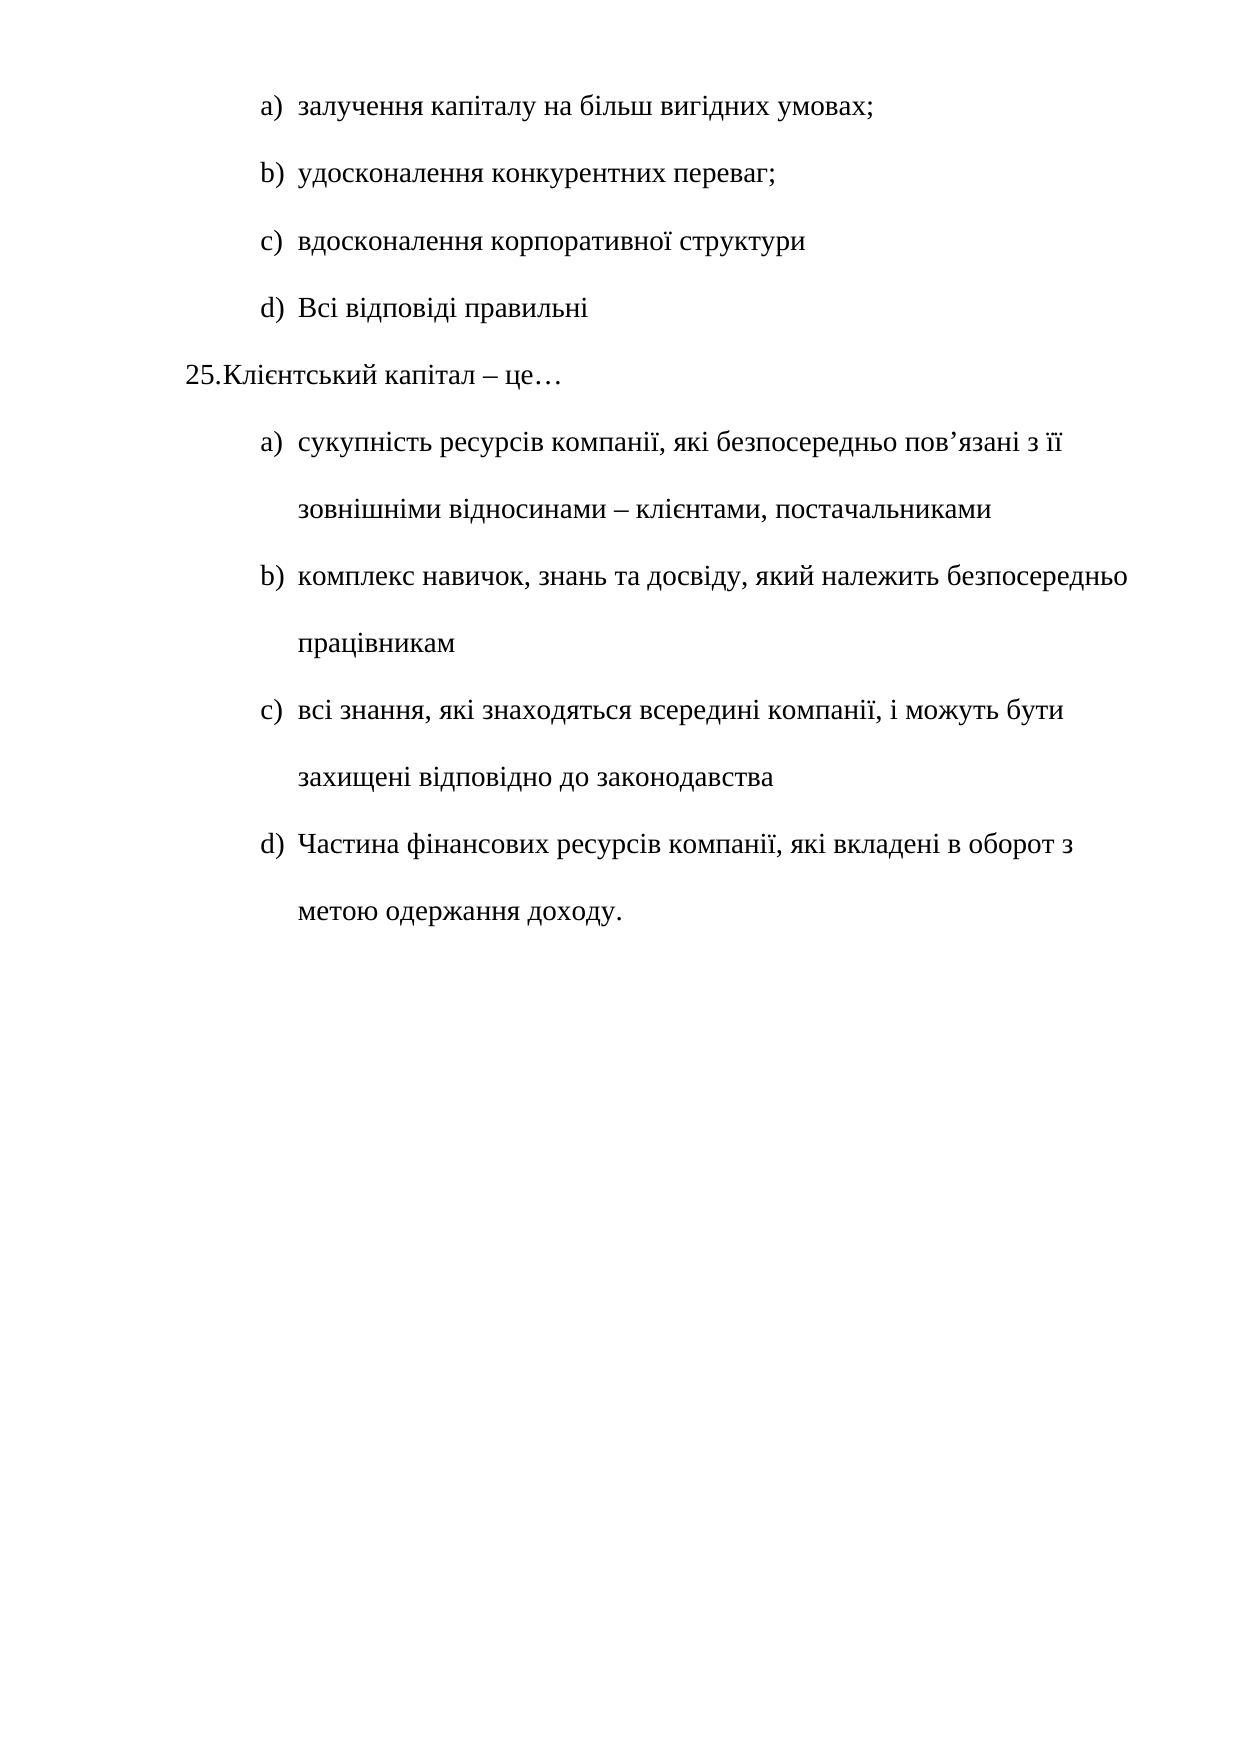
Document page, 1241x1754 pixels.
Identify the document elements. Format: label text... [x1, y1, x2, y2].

list Клієнтський капітал – це… [185, 357, 1152, 390]
list Всі відповіді правильні [260, 290, 1152, 323]
list сукупність ресурсів компанії, які безпосередньо пов’язані з її зовнішніми відносинами – клієнтами, постачальниками [260, 424, 1152, 524]
list всі знання, які знаходяться всередині компанії, і можуть бути захищені відповідно до законодавства [260, 692, 1152, 793]
list вдосконалення корпоративної структури [260, 223, 1152, 256]
list удосконалення конкурентних переваг; [260, 156, 1152, 189]
list залучення капіталу на більш вигідних умовах; [260, 88, 1152, 122]
list комплекс навичок, знань та досвіду, який належить безпосередньо працівникам [260, 558, 1152, 659]
list Частина фінансових ресурсів компанії, які вкладені в оборот з метою одержання доходу. [260, 826, 1152, 927]
